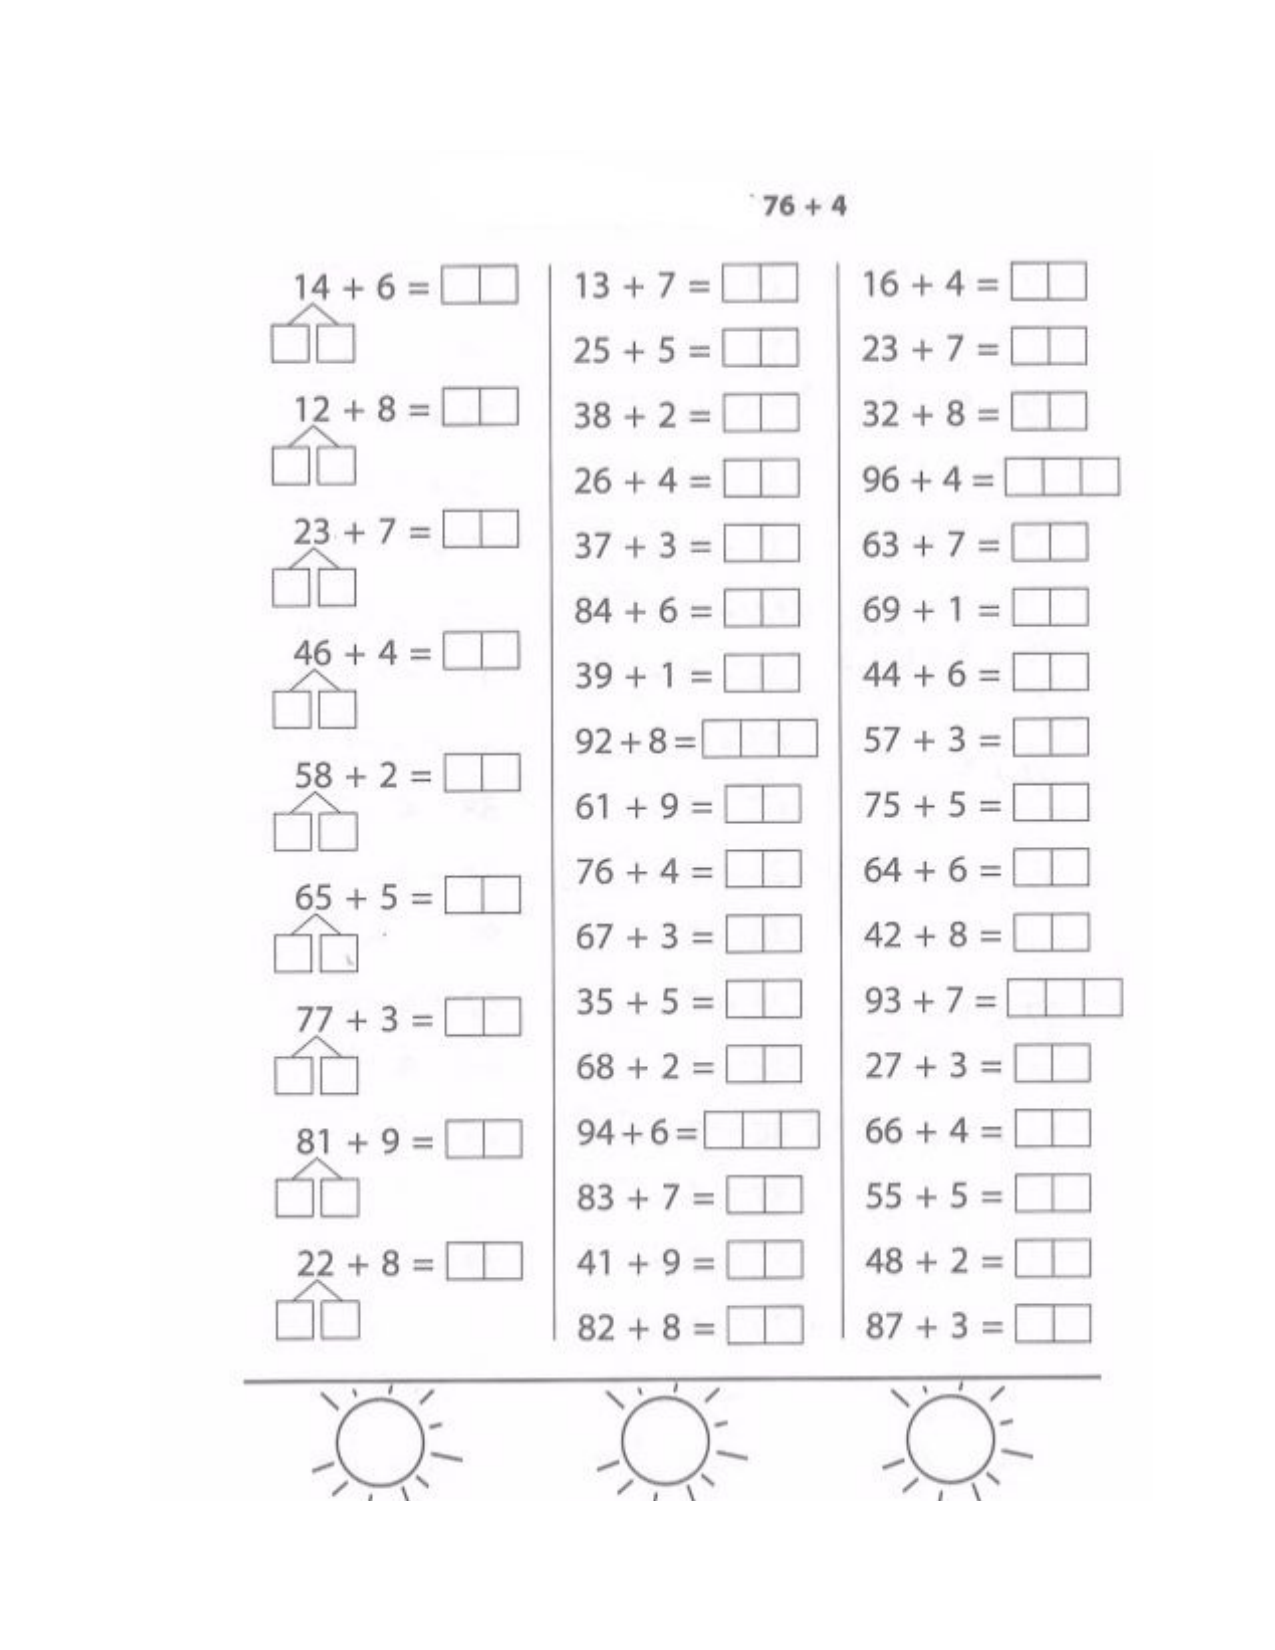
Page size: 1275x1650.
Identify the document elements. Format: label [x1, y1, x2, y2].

picture [150, 150, 1154, 1501]
